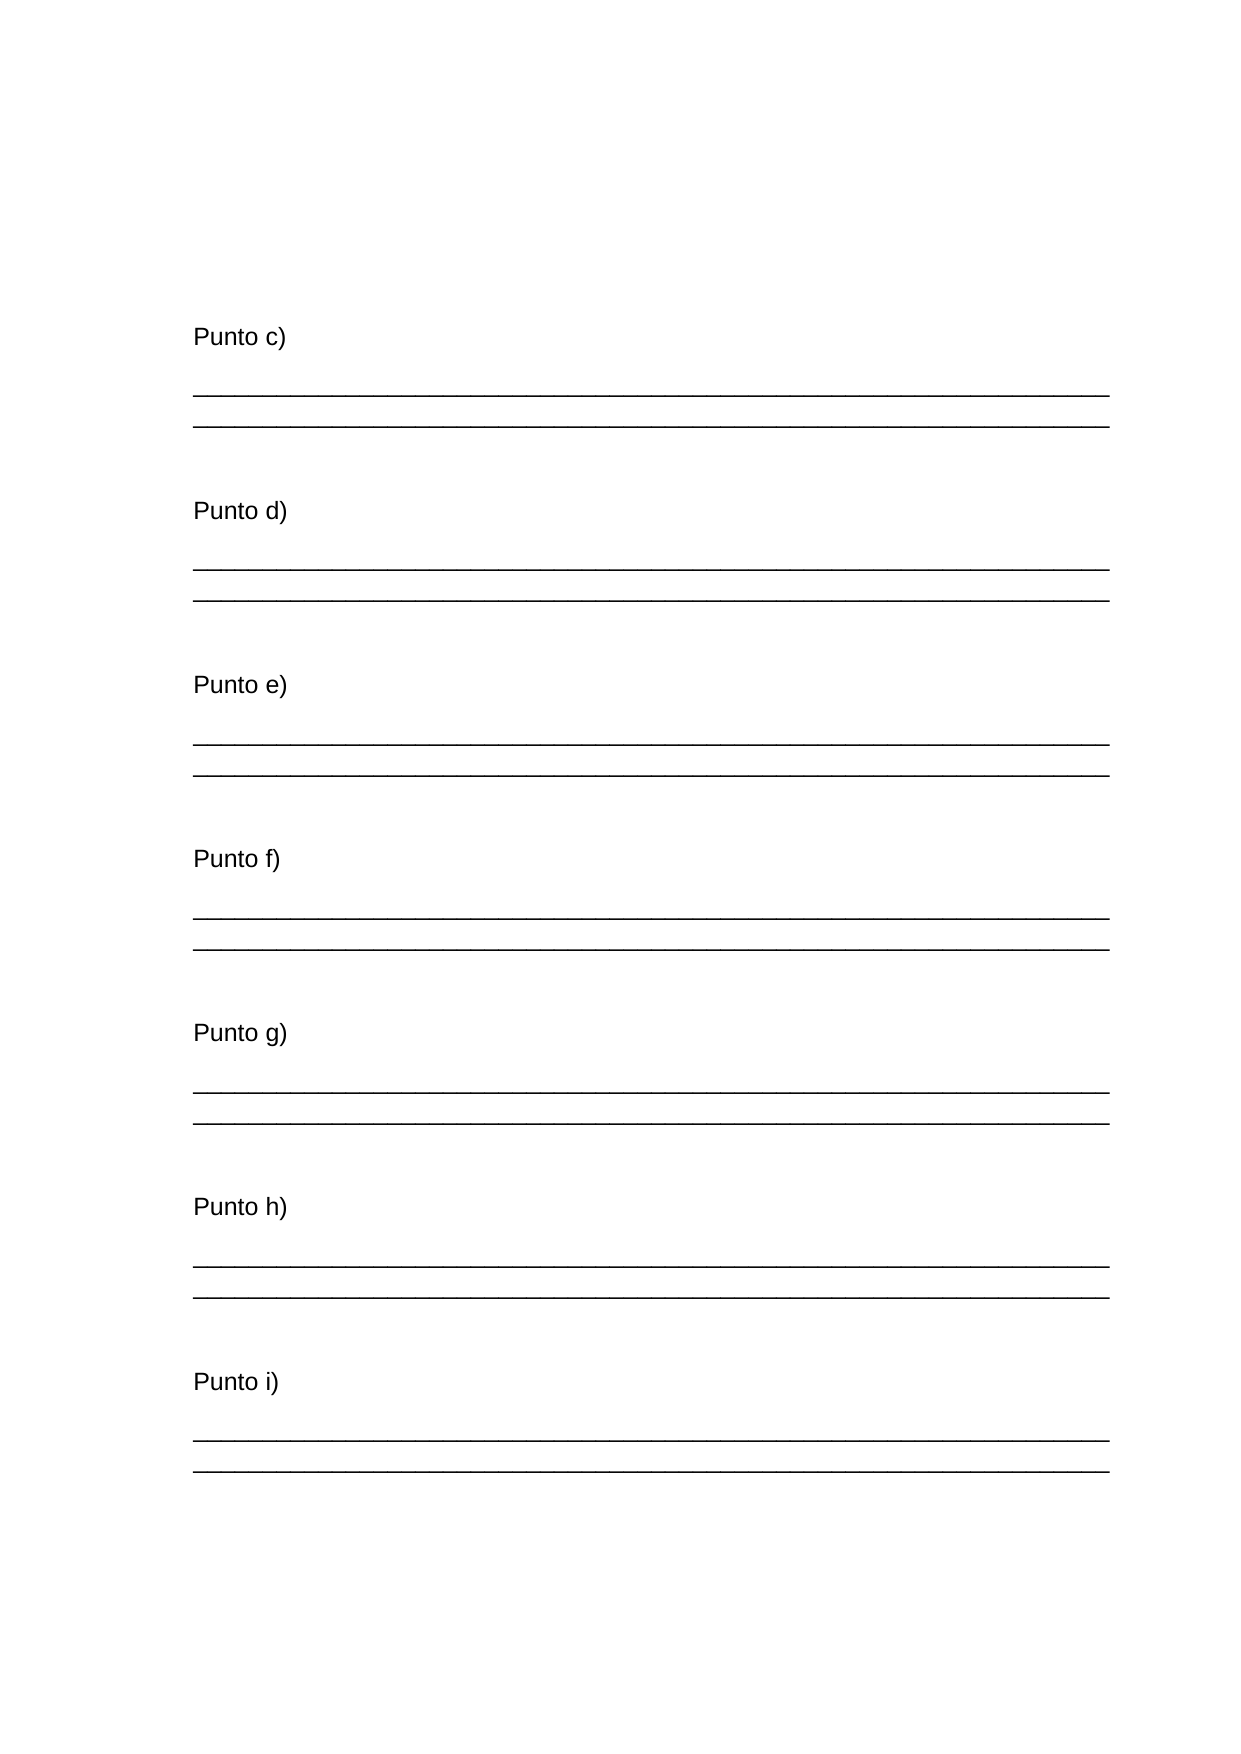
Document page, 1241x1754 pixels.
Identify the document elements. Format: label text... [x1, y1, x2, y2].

text Punto d) [193, 496, 1122, 524]
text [193, 1240, 1122, 1300]
text ____________________________________________________________________________________________________________________________________ [193, 1066, 1122, 1126]
text Punto e) [193, 670, 1122, 699]
text Punto h) [193, 1192, 1122, 1221]
text ____________________________________________________________________________________________________________________________________ [193, 718, 1122, 777]
text Punto f) [193, 844, 1122, 873]
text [193, 369, 1122, 429]
text Punto i) [193, 1367, 1122, 1395]
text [193, 1414, 1122, 1474]
text ____________________________________________________________________________________________________________________________________ [193, 892, 1122, 952]
text ____________________________________________________________________________________________________________________________________ [193, 543, 1122, 603]
text Punto g) [193, 1018, 1122, 1047]
text Punto c) [193, 322, 1122, 350]
